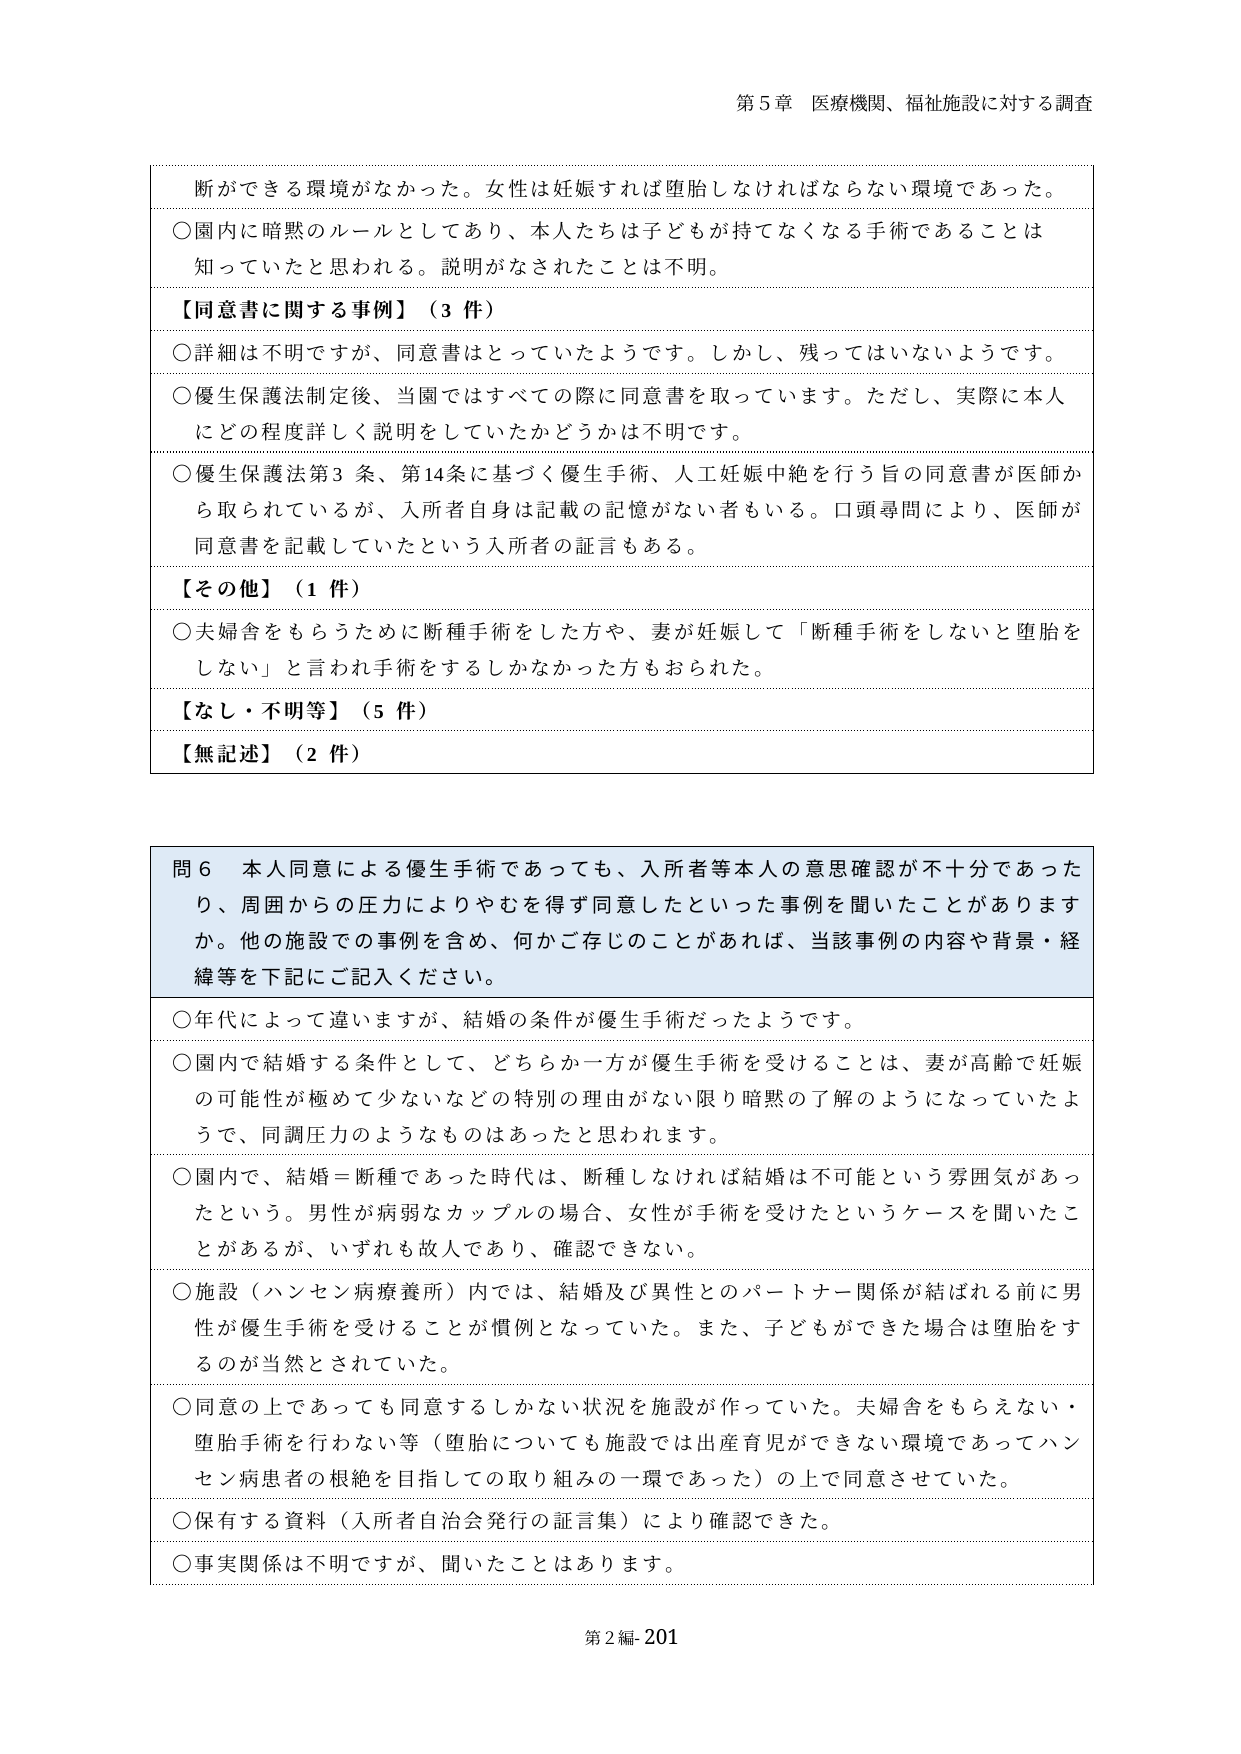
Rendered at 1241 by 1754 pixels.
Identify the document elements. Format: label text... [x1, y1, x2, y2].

table_cell 【同意書に関する事例】（3件） [151, 287, 1093, 330]
table_header 問６ 本人同意による優生手術であっても、入所者等本人の意思確認が不十分であったり、周囲からの圧力によりやむを得ず同意したといった事例を聞いたことがありますか。他の施設での事例を含め、何かご存じのことがあれば、当該事例の内容や背景・経緯等を下記にご記入ください。 [151, 847, 1093, 997]
table_cell 〇施設（ハンセン病療養所）内では、結婚及び異性とのパートナー関係が結ばれる前に男性が優生手術を受けることが慣例となっていた。また、子どもができた場合は堕胎をするのが当然とされていた。 [151, 1269, 1093, 1384]
table_cell 〇優生保護法第3条、第14条に基づく優生手術、人工妊娠中絶を行う旨の同意書が医師から取られているが、入所者自身は記載の記憶がない者もいる。口頭尋問により、医師が同意書を記載していたという入所者の証言もある。 [151, 451, 1093, 566]
table_cell 【その他】（1件） [151, 566, 1093, 609]
table_cell 〇詳細は不明ですが、同意書はとっていたようです。しかし、残ってはいないようです。 [151, 330, 1093, 373]
table_cell 【なし・不明等】（5件） [151, 688, 1093, 730]
table_cell 〇園内で結婚する条件として、どちらか一方が優生手術を受けることは、妻が高齢で妊娠の可能性が極めて少ないなどの特別の理由がない限り暗黙の了解のようになっていたようで、同調圧力のようなものはあったと思われます。 [151, 1040, 1093, 1154]
table_cell 【無記述】（2件） [151, 730, 1093, 773]
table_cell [151, 165, 1093, 208]
table_cell 〇年代によって違いますが、結婚の条件が優生手術だったようです。 [151, 998, 1093, 1039]
table_cell 〇園内に暗黙のルールとしてあり、本人たちは子どもが持てなくなる手術であることは知っていたと思われる。説明がなされたことは不明。 [151, 208, 1093, 287]
table_cell 〇夫婦舎をもらうために断種手術をした方や、妻が妊娠して「断種手術をしないと堕胎をしない」と言われ手術をするしかなかった方もおられた。 [151, 609, 1093, 688]
table_cell 〇保有する資料（入所者自治会発行の証言集）により確認できた。 [151, 1498, 1093, 1541]
table_cell 〇同意の上であっても同意するしかない状況を施設が作っていた。夫婦舎をもらえない・堕胎手術を行わない等（堕胎についても施設では出産育児ができない環境であってハンセン病患者の根絶を目指しての取り組みの一環であった）の上で同意させていた。 [151, 1384, 1093, 1498]
table_cell 〇事実関係は不明ですが、聞いたことはあります。 [151, 1541, 1093, 1584]
table_cell 〇優生保護法制定後、当園ではすべての際に同意書を取っています。ただし、実際に本人にどの程度詳しく説明をしていたかどうかは不明です。 [151, 373, 1093, 451]
table_cell 〇園内で、結婚＝断種であった時代は、断種しなければ結婚は不可能という雰囲気があったという。男性が病弱なカップルの場合、女性が手術を受けたというケースを聞いたことがあるが、いずれも故人であり、確認できない。 [151, 1154, 1093, 1269]
